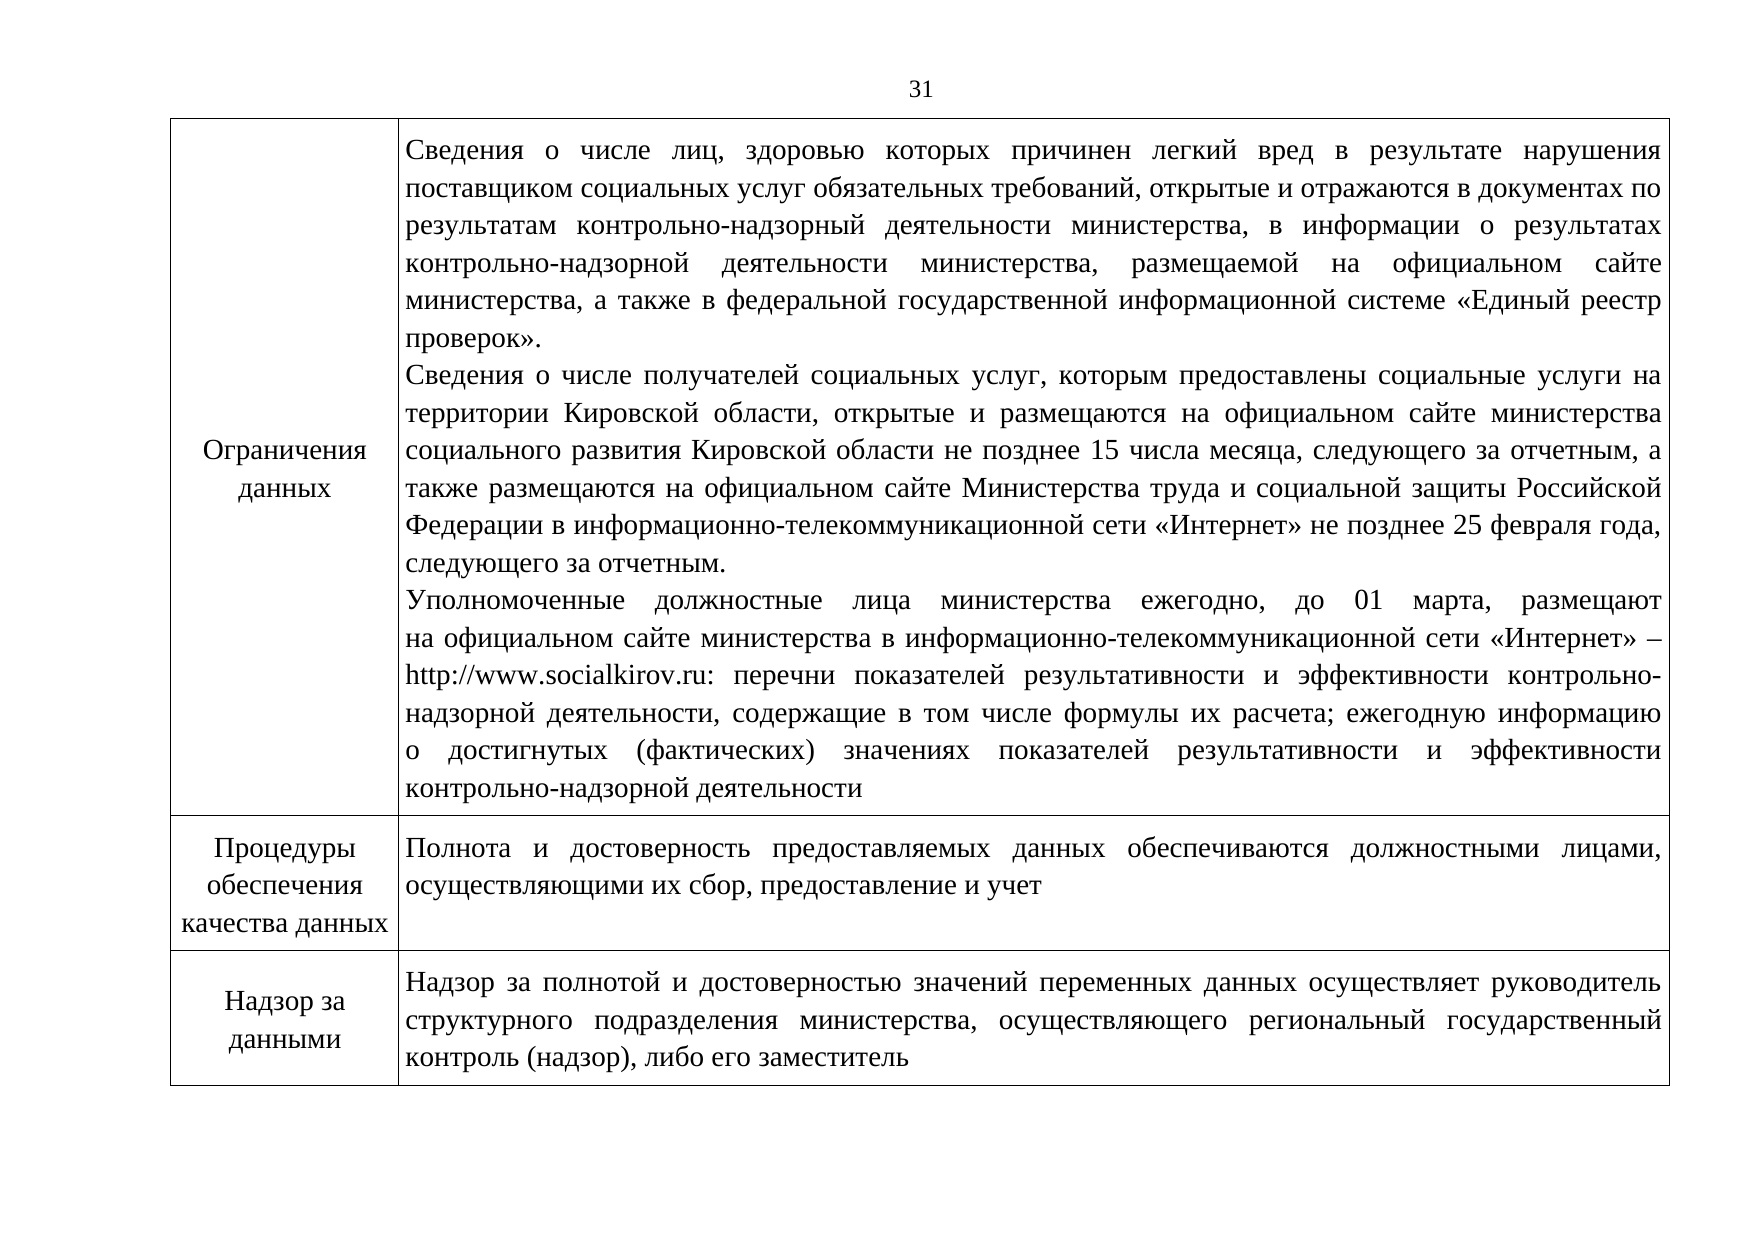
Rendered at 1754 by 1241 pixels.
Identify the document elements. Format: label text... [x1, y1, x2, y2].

table_cell Надзор за полнотой и достоверностью значений переменных данных осуществляет руководитель структурного подразделения министерства, осуществляющего региональный государственный контроль (надзор), либо его заместитель [399, 951, 1669, 1085]
table_cell Сведения о числе лиц, здоровью которых причинен легкий вред в результате нарушения поставщиком социальных услуг обязательных требований, открытые и отражаются в документах по результатам контрольно-надзорный деятельности министерства, в информации о результатах контрольно-надзорной деятельности министерства, размещаемой на официальном сайте министерства, а также в федеральной государственной информационной системе «Единый реестр проверок». Сведения о числе получателей социальных услуг, которым предоставлены социальные услуги на территории Кировской области, открытые и размещаются на официальном сайте министерства социального развития Кировской области не позднее 15 числа месяца, следующего за отчетным, а также размещаются на официальном сайте Министерства труда и социальной защиты Российской Федерации в информационно-телекоммуникационной сети «Интернет» не позднее 25 февраля года, следующего за отчетным. Уполномоченные должностные лица министерства ежегодно, до 01 марта, размещают на официальном сайте министерства в информационно-телекоммуникационной сети «Интернет» – http://www.socialkirov.ru: перечни показателей результативности и эффективности контрольно-надзорной деятельности, содержащие в том числе формулы их расчета; ежегодную информацию о достигнутых (фактических) значениях показателей результативности и эффективности контрольно-надзорной деятельности [399, 119, 1669, 815]
table_cell Полнота и достоверность предоставляемых данных обеспечиваются должностными лицами, осуществляющими их сбор, предоставление и учет [399, 816, 1669, 950]
table_cell Процедуры обеспечения качества данных [171, 816, 398, 950]
table_cell Ограничения данных [171, 119, 398, 815]
table_cell Надзор за данными [171, 951, 398, 1085]
